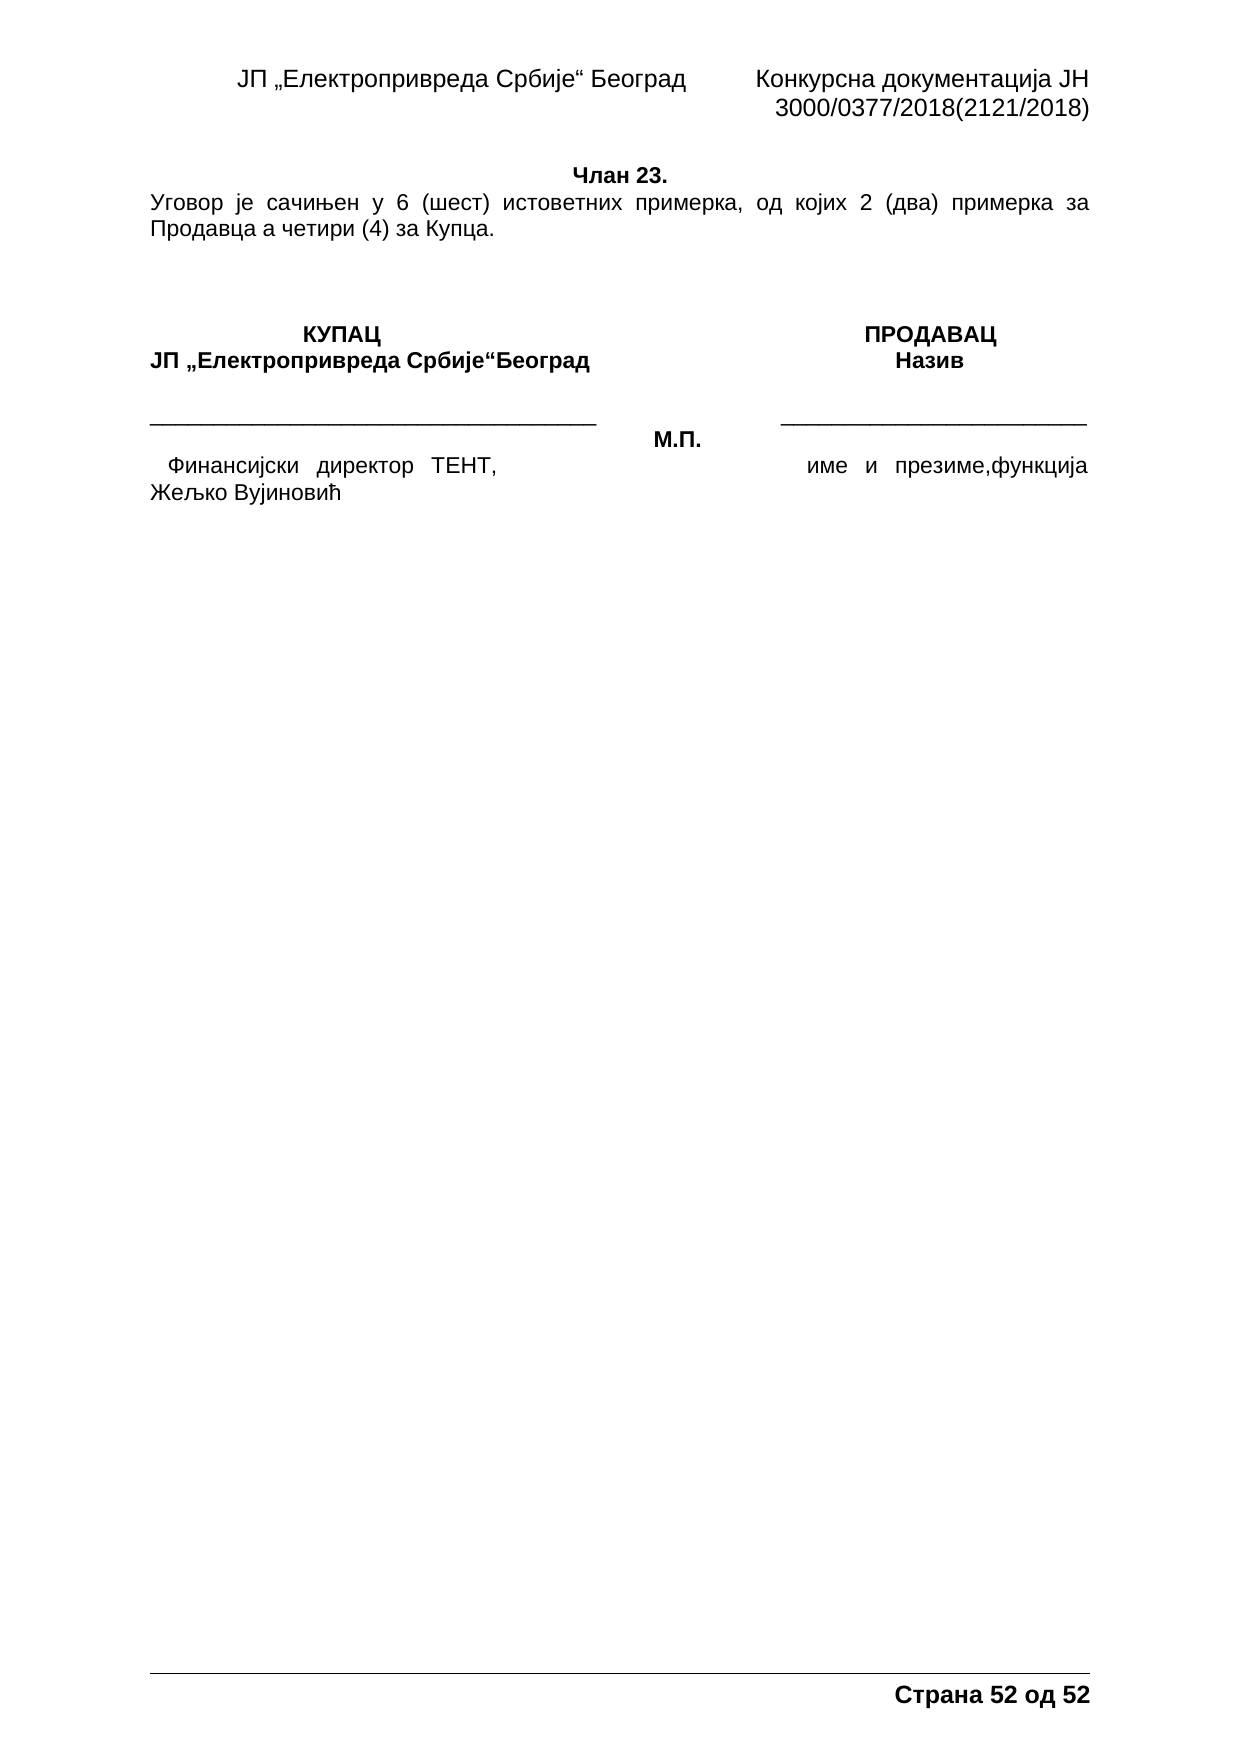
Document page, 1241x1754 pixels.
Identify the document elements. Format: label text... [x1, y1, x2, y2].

text М.П. [150, 426, 1090, 452]
text ЈП „Електропривреда Србије“Београд Назив [150, 347, 1090, 373]
text ___________________________________ ________________________ [150, 400, 1090, 426]
text Финансијски директор ТЕНТ, име и презиме,функција Жељко Вујиновић [150, 452, 1090, 505]
text Члан 23. [150, 162, 1090, 189]
text КУПАЦ ПРОДАВАЦ [150, 321, 1090, 347]
text Уговор је сачињен у 6 (шест) истоветних примерка, од којих 2 (два) примерка за Продавца а четири (4) за Купца. [150, 189, 1090, 242]
